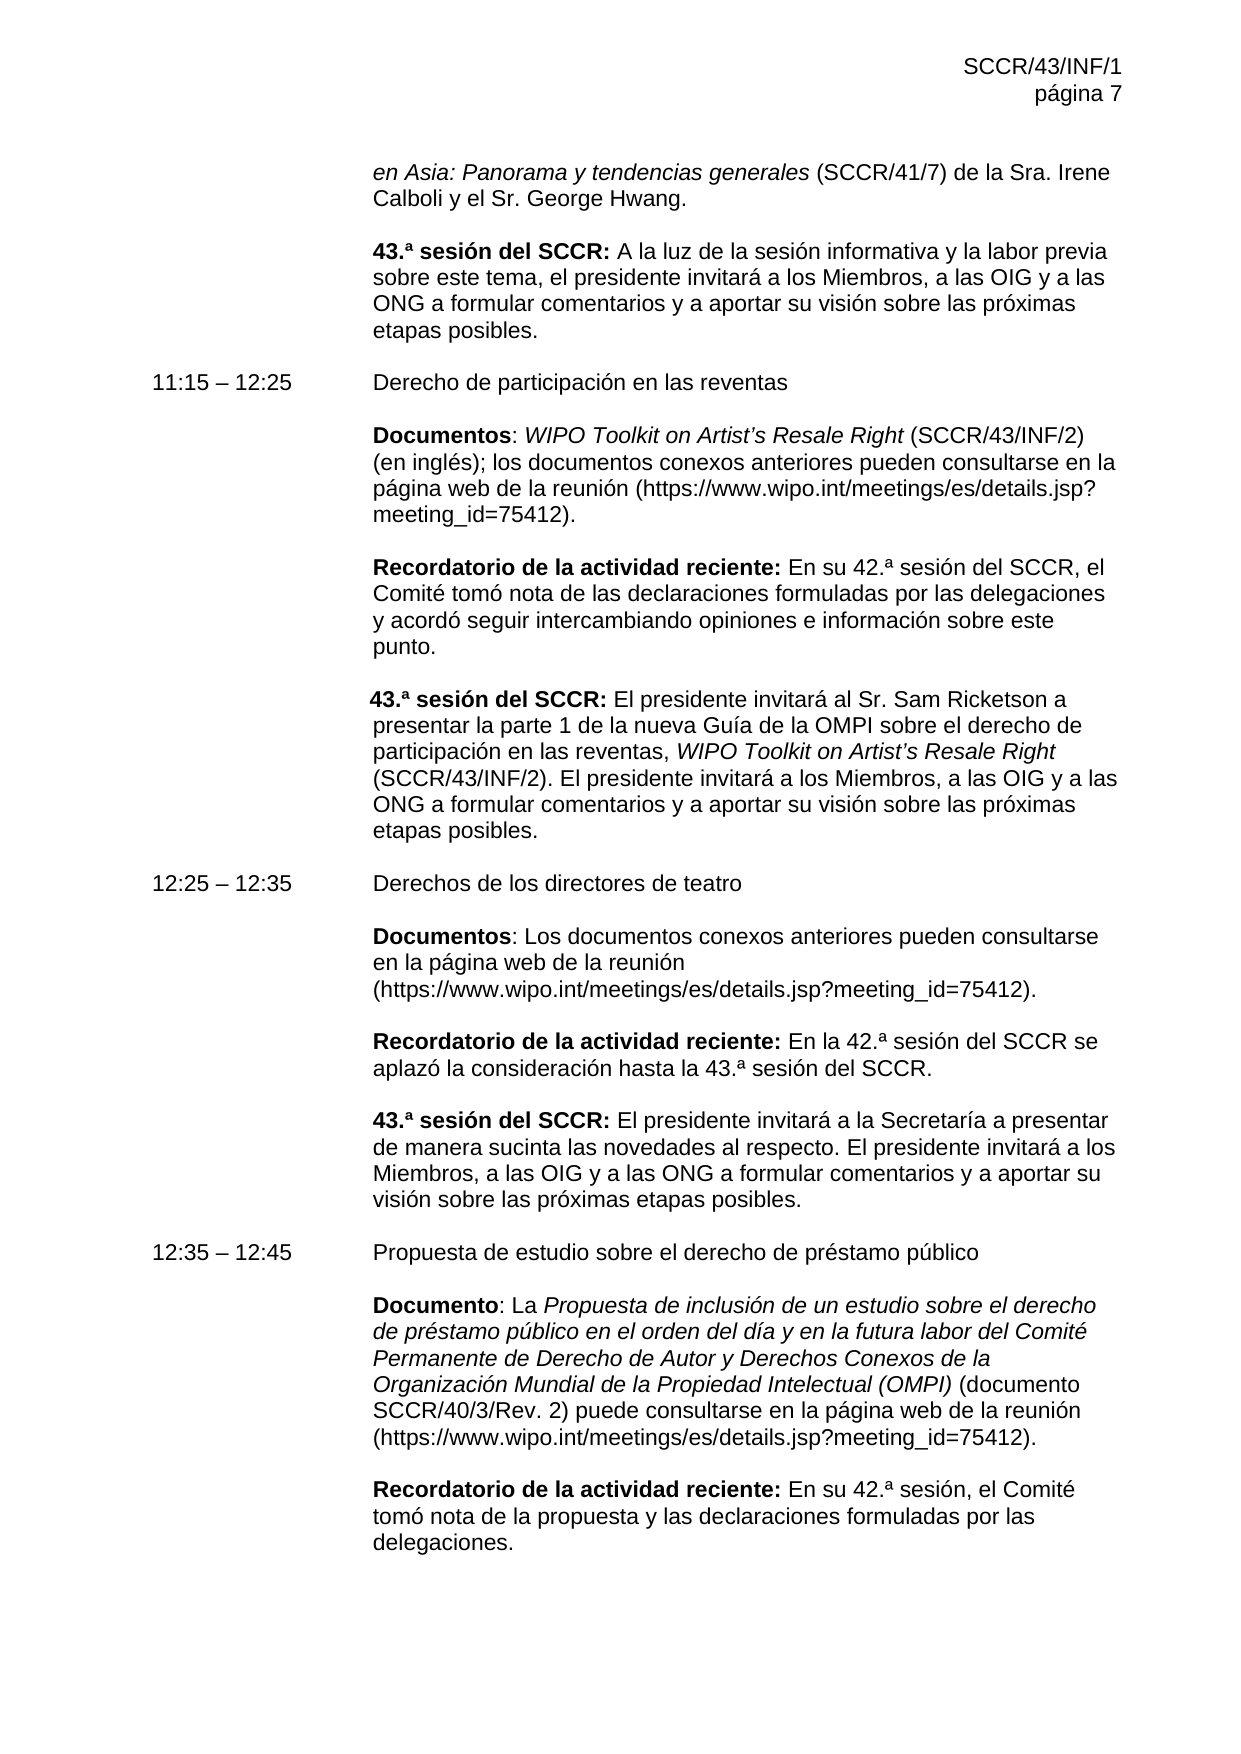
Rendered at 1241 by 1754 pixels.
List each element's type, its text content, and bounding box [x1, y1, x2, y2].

text 43.ª sesión del SCCR: A la luz de la sesión informativa y la labor previa sobre este tema, el presidente invitará a los Miembros, a las OIG y a las ONG a formular comentarios y a aportar su visión sobre las próximas etapas posibles. [373, 238, 1122, 343]
text Recordatorio de la actividad reciente: En la 42.ª sesión del SCCR se aplazó la consideración hasta la 43.ª sesión del SCCR. [373, 1028, 1122, 1081]
text 12:35 – 12:45 Propuesta de estudio sobre el derecho de préstamo público [152, 1239, 1122, 1265]
text Recordatorio de la actividad reciente: En su 42.ª sesión, el Comité tomó nota de la propuesta y las declaraciones formuladas por las delegaciones. [373, 1476, 1122, 1555]
text 43.ª sesión del SCCR: El presidente invitará a la Secretaría a presentar de manera sucinta las novedades al respecto. El presidente invitará a los Miembros, a las OIG y a las ONG a formular comentarios y a aportar su visión sobre las próximas etapas posibles. [373, 1107, 1122, 1213]
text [373, 158, 1122, 211]
text 43.ª sesión del SCCR: El presidente invitará al Sr. Sam Ricketson a presentar la parte 1 de la nueva Guía de la OMPI sobre el derecho de participación en las reventas, WIPO Toolkit on Artist’s Resale Right (SCCR/43/INF/2). El presidente invitará a los Miembros, a las OIG y a las ONG a formular comentarios y a aportar su visión sobre las próximas etapas posibles. [369, 686, 1122, 844]
text 11:15 – 12:25 Derecho de participación en las reventas [152, 369, 1122, 396]
text Documento: La Propuesta de inclusión de un estudio sobre el derecho de préstamo público en el orden del día y en la futura labor del Comité Permanente de Derecho de Autor y Derechos Conexos de la Organización Mundial de la Propiedad Intelectual (OMPI) (documento SCCR/40/3/Rev. 2) puede consultarse en la página web de la reunión (https://www.wipo.int/meetings/es/details.jsp?meeting_id=75412). [373, 1292, 1122, 1450]
text 12:25 – 12:35 Derechos de los directores de teatro [152, 870, 1122, 896]
text Recordatorio de la actividad reciente: En su 42.ª sesión del SCCR, el Comité tomó nota de las declaraciones formuladas por las delegaciones y acordó seguir intercambiando opiniones e información sobre este punto. [373, 554, 1122, 659]
text Documentos: WIPO Toolkit on Artist’s Resale Right (SCCR/43/INF/2) (en inglés); los documentos conexos anteriores pueden consultarse en la página web de la reunión (https://www.wipo.int/meetings/es/details.jsp?meeting_id=75412). [373, 422, 1122, 527]
text Documentos: Los documentos conexos anteriores pueden consultarse en la página web de la reunión (https://www.wipo.int/meetings/es/details.jsp?meeting_id=75412). [373, 923, 1122, 1002]
